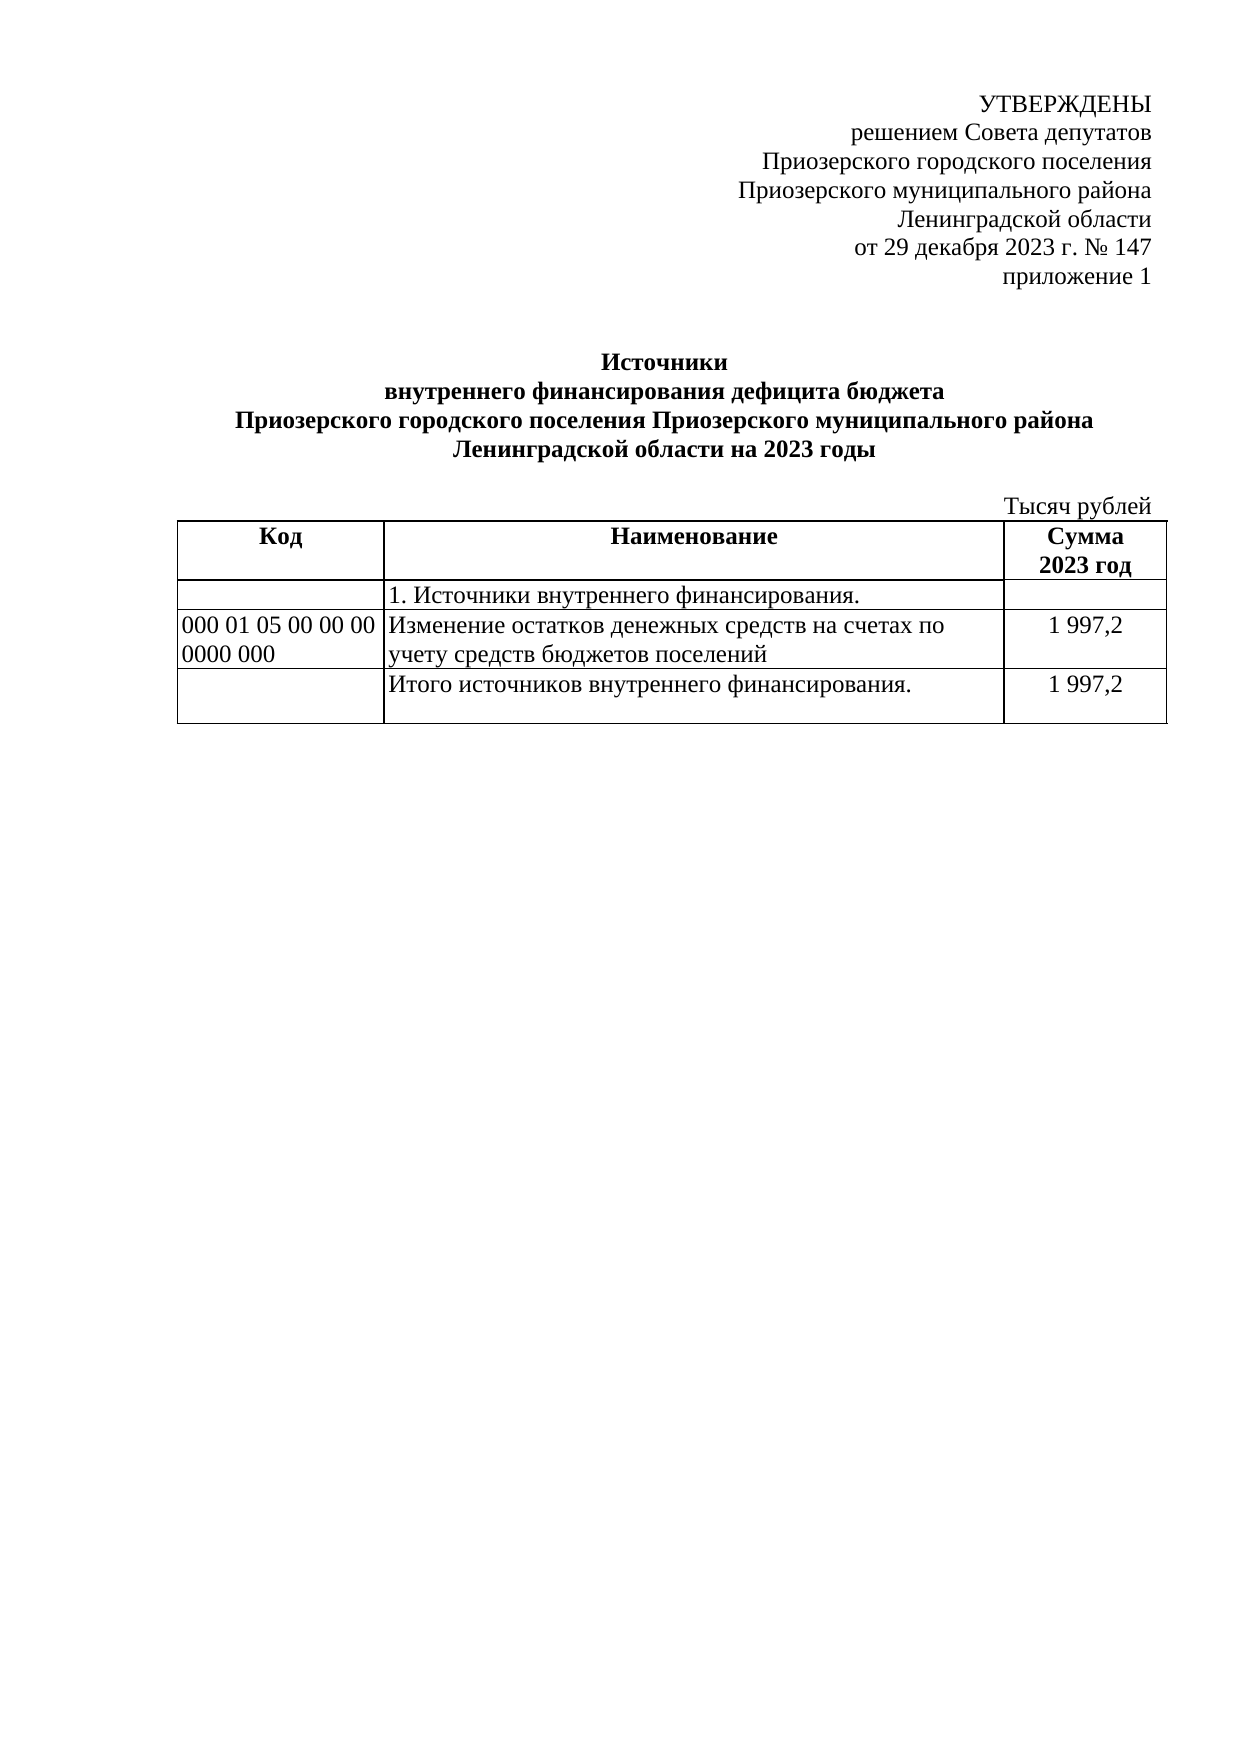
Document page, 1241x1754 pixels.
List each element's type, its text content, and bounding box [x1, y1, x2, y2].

text УТВЕРЖДЕНЫ [177, 89, 1152, 117]
table_cell 000 01 05 00 00 00 0000 000 [178, 610, 383, 668]
table_cell 1 997,2 [1005, 610, 1166, 668]
text Тысяч рублей [177, 491, 1152, 520]
table_cell Изменение остатков денежных средств на счетах по учету средств бюджетов поселений [385, 610, 1003, 668]
table_header Наименование [385, 522, 1003, 579]
text Приозерского городского поселения [177, 146, 1152, 175]
table_cell 1 997,2 [1005, 669, 1166, 722]
table_cell [1005, 580, 1166, 609]
text приложение 1 [177, 261, 1152, 290]
text Ленинградской области [177, 204, 1152, 232]
table_cell Итого источников внутреннего финансирования. [385, 669, 1003, 722]
table_header Сумма 2023 год [1005, 522, 1166, 579]
text Источники [177, 347, 1152, 376]
text от 29 декабря 2023 г. № 147 [177, 232, 1152, 261]
text Приозерского городского поселения Приозерского муниципального района [177, 405, 1152, 434]
table_cell [178, 581, 383, 609]
text решением Совета депутатов [177, 117, 1152, 146]
table_header Код [178, 522, 383, 579]
text Приозерского муниципального района [177, 175, 1152, 204]
table_cell 1. Источники внутреннего финансирования. [385, 581, 1003, 609]
text Ленинградской области на 2023 годы [177, 434, 1152, 462]
text внутреннего финансирования дефицита бюджета [177, 376, 1152, 405]
table_cell [178, 669, 383, 722]
